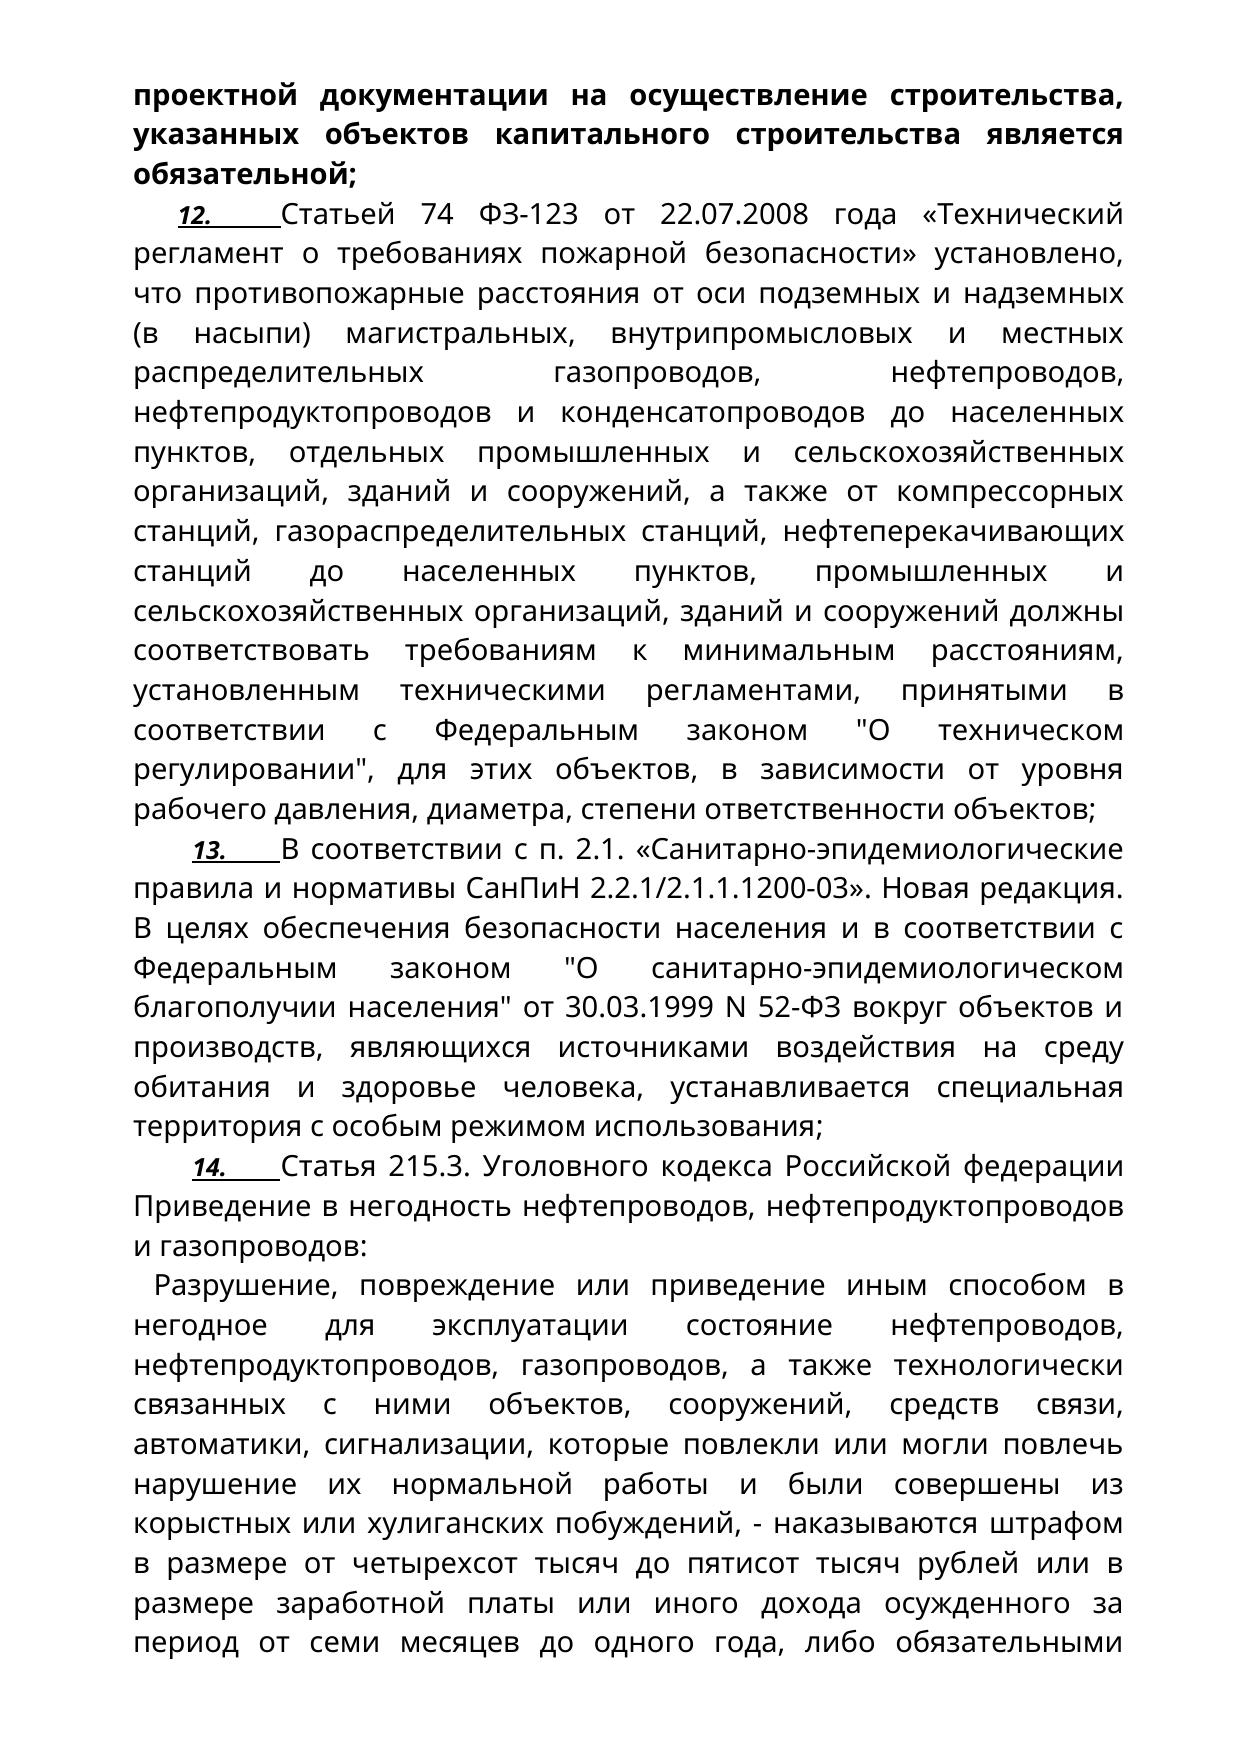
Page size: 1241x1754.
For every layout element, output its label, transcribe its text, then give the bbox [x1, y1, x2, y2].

list Статьей 74 ФЗ-123 от 22.07.2008 года «Технический регламент о требованиях пожарной безопасности» установлено, что противопожарные расстояния от оси подземных и надземных (в насыпи) магистральных, внутрипромысловых и местных распределительных газопроводов, нефтепроводов, нефтепродуктопроводов и конденсатопроводов до населенных пунктов, отдельных промышленных и сельскохозяйственных организаций, зданий и сооружений, а также от компрессорных станций, газораспределительных станций, нефтеперекачивающих станций до населенных пунктов, промышленных и сельскохозяйственных организаций, зданий и сооружений должны соответствовать требованиям к минимальным расстояниям, установленным техническими регламентами, принятыми в соответствии с Федеральным законом "О техническом регулировании", для этих объектов, в зависимости от уровня рабочего давления, диаметра, степени ответственности объектов; [133, 193, 1125, 828]
list Статья 215.3. Уголовного кодекса Российской федерации Приведение в негодность нефтепроводов, нефтепродуктопроводов и газопроводов: [133, 1145, 1125, 1264]
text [133, 1264, 1125, 1661]
list В соответствии с п. 2.1. «Санитарно-эпидемиологические правила и нормативы СанПиН 2.2.1/2.1.1.1200-03». Новая редакция. В целях обеспечения безопасности населения и в соответствии с Федеральным законом "О санитарно-эпидемиологическом благополучии населения" от 30.03.1999 N 52-ФЗ вокруг объектов и производств, являющихся источниками воздействия на среду обитания и здоровье человека, устанавливается специальная территория с особым режимом использования; [133, 828, 1125, 1145]
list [133, 74, 1125, 193]
